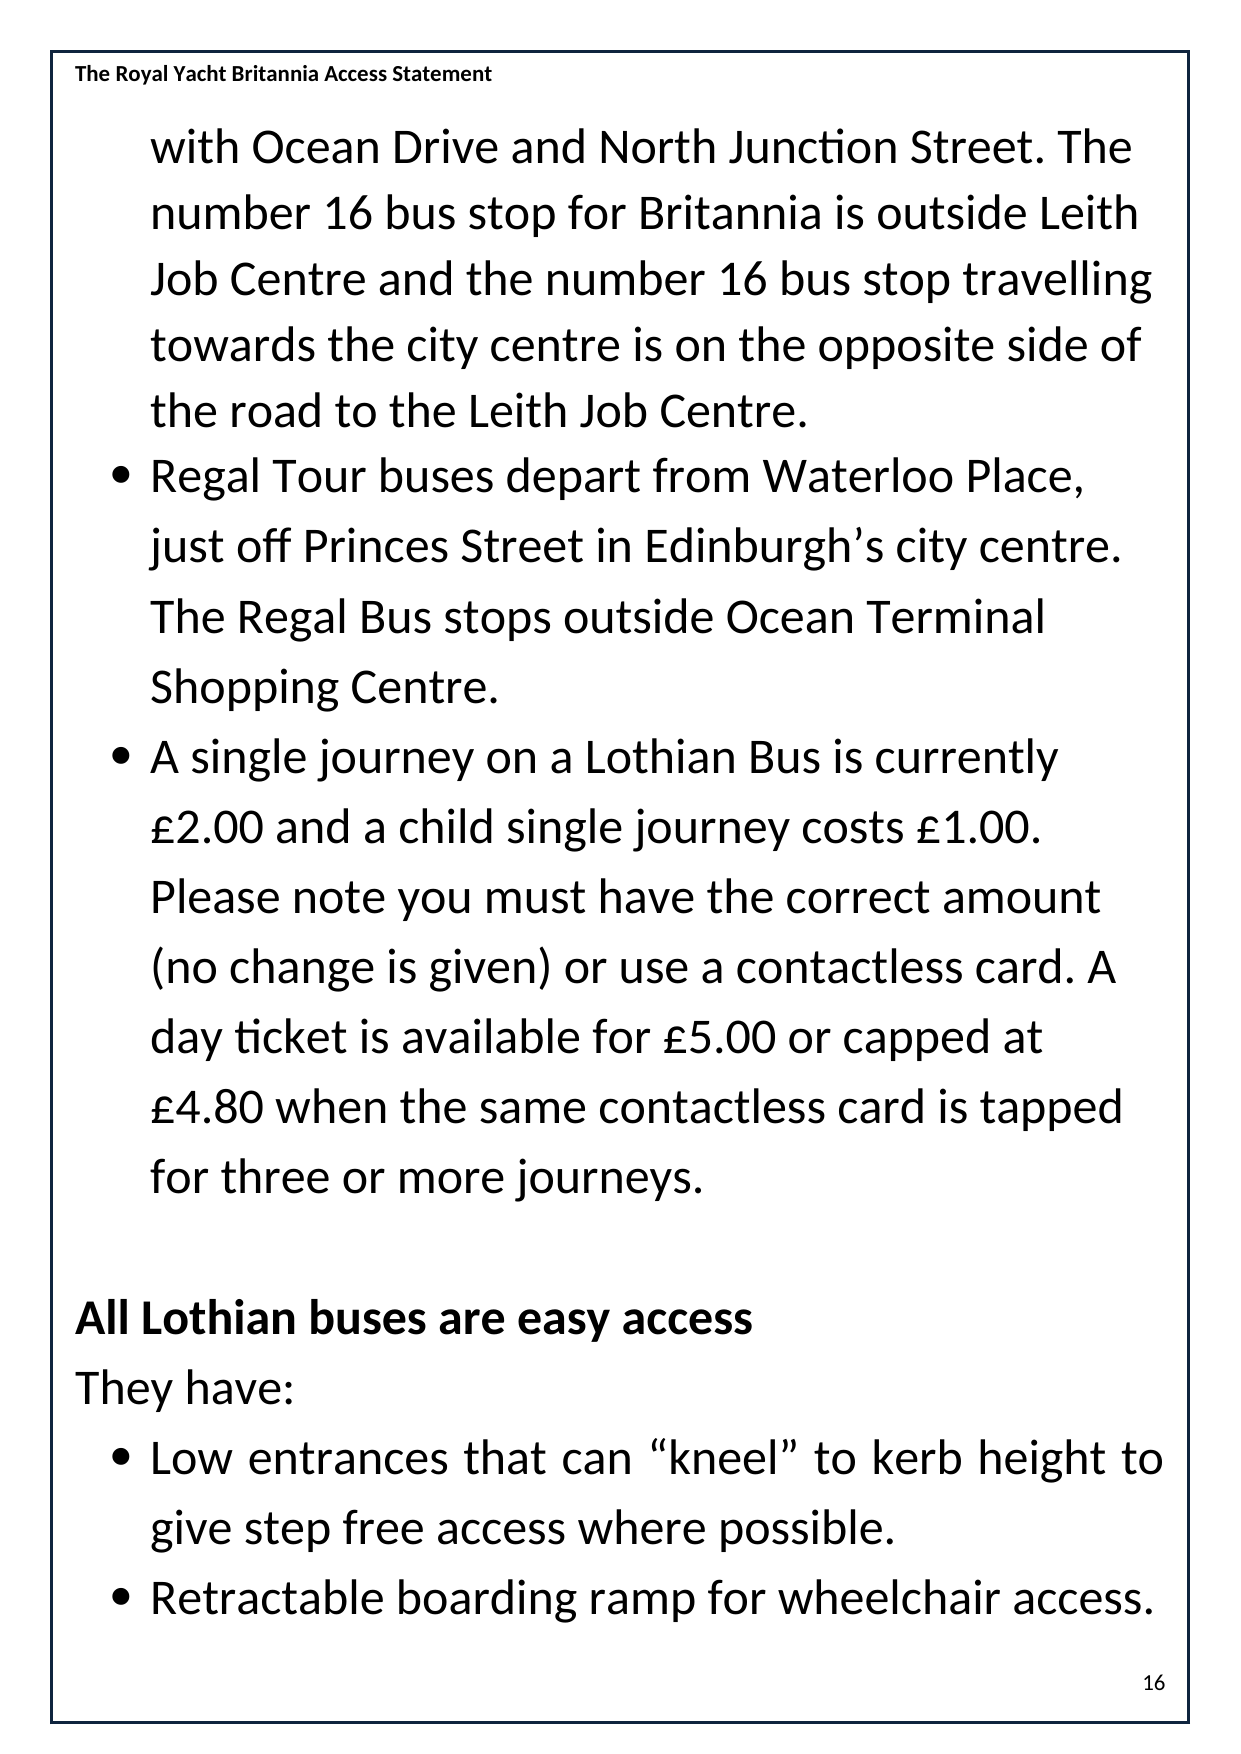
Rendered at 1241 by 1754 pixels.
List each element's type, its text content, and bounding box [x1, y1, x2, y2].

list Low entrances that can “kneel” to kerb height to give step free access where possible. [112, 1426, 1165, 1557]
text They have: [75, 1356, 1165, 1417]
list Retractable boarding ramp for wheelchair access. [112, 1566, 1165, 1627]
list A single journey on a Lothian Bus is currently £2.00 and a child single journey costs £1.00. Please note you must have the correct amount (no change is given) or use a contactless card. A day ticket is available for £5.00 or capped at £4.80 when the same contactless card is tapped for three or more journeys. [112, 725, 1165, 1206]
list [112, 115, 1165, 439]
list Regal Tour buses depart from Waterloo Place, just off Princes Street in Edinburgh’s city centre. The Regal Bus stops outside Ocean Terminal Shopping Centre. [112, 444, 1165, 716]
text All Lothian buses are easy access [75, 1286, 1165, 1347]
